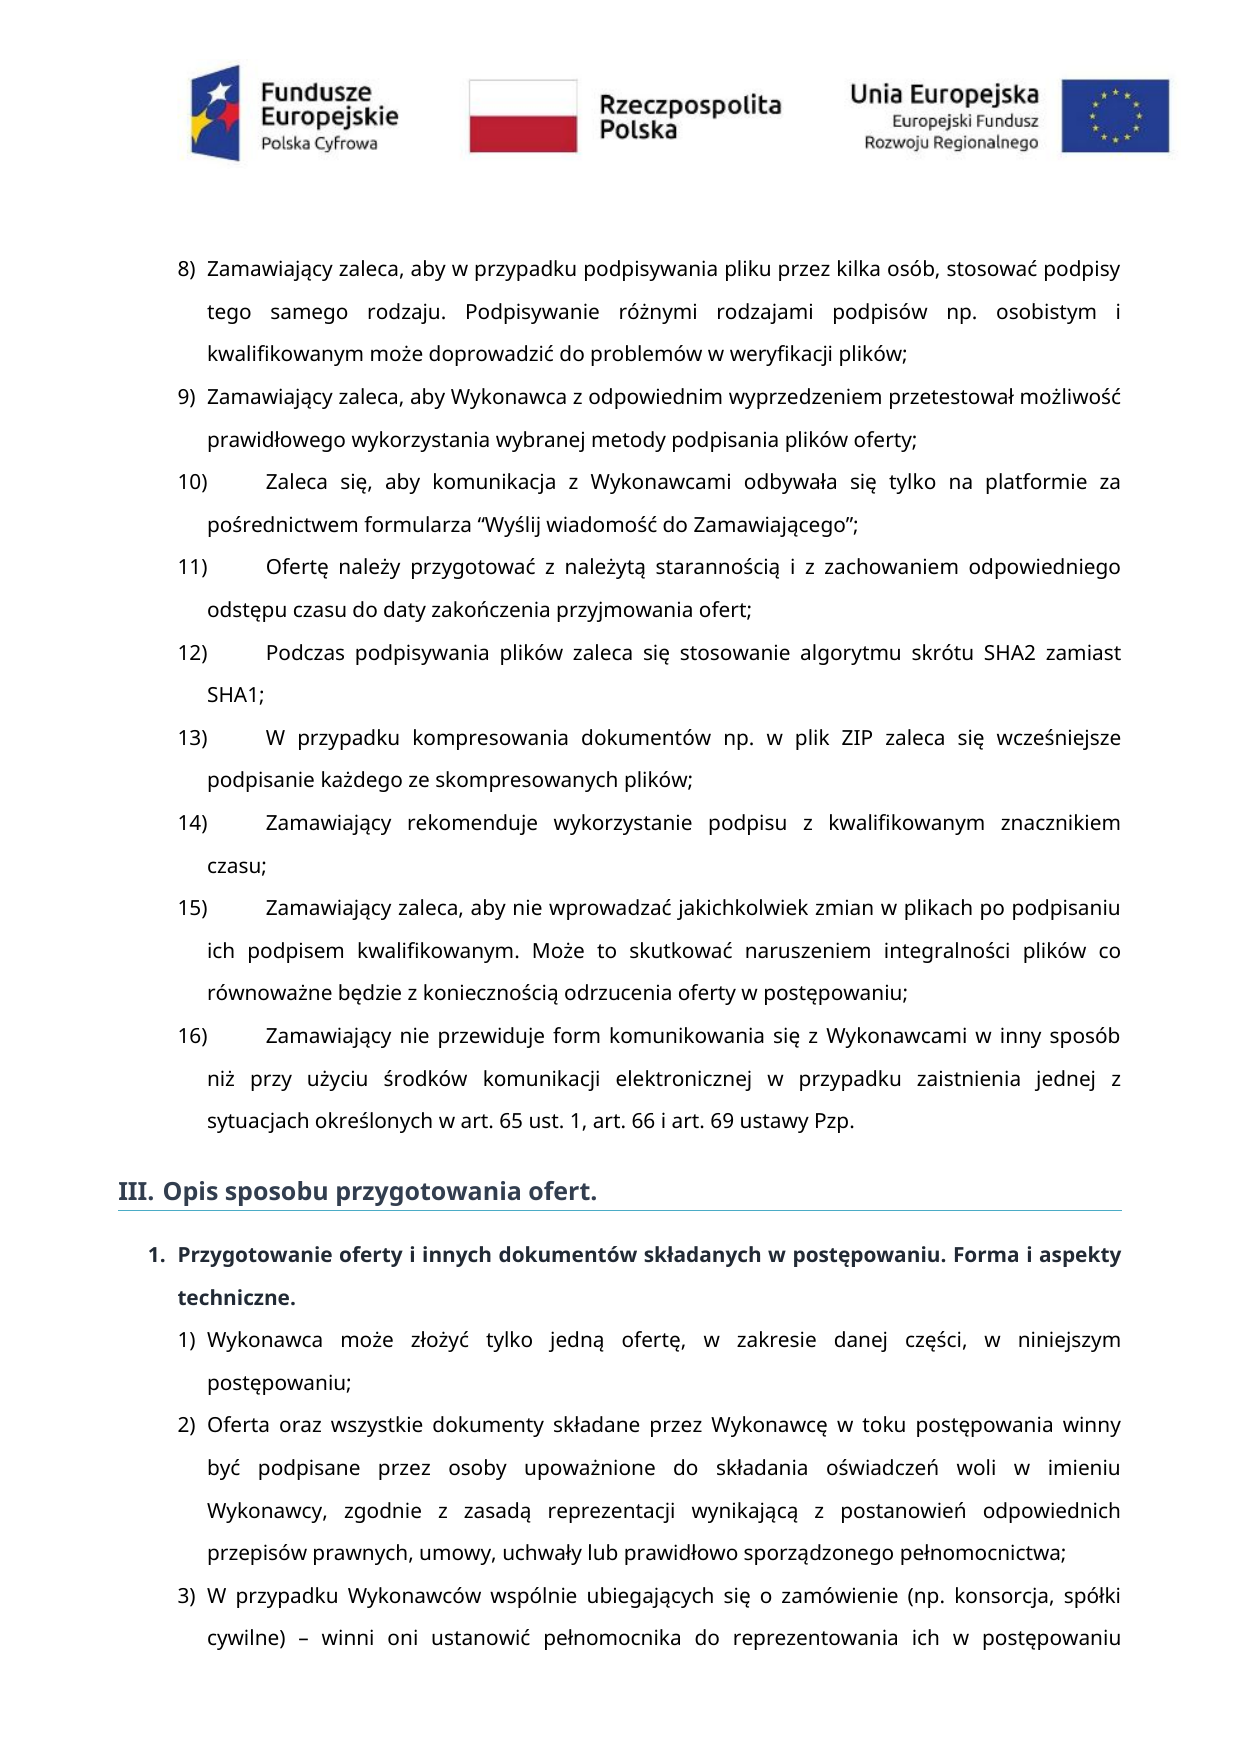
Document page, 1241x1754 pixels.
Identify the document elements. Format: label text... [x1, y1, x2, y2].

subtitle Zamawiający nie przewiduje form komunikowania się z Wykonawcami w inny sposób niż przy użyciu środków komunikacji elektronicznej w przypadku zaistnienia jednej z sytuacjach określonych w art. 65 ust. 1, art. 66 i art. 69 ustawy Pzp. [177, 1021, 1122, 1135]
subtitle Opis sposobu przygotowania ofert. [118, 1174, 1122, 1210]
subtitle Podczas podpisywania plików zaleca się stosowanie algorytmu skrótu SHA2 zamiast SHA1; [177, 638, 1122, 709]
subtitle Zamawiający zaleca, aby w przypadku podpisywania pliku przez kilka osób, stosować podpisy tego samego rodzaju. Podpisywanie różnymi rodzajami podpisów np. osobistym i kwalifikowanym może doprowadzić do problemów w weryfikacji plików; [177, 254, 1122, 368]
subtitle Zamawiający rekomenduje wykorzystanie podpisu z kwalifikowanym znacznikiem czasu; [177, 808, 1122, 879]
subtitle Zamawiający zaleca, aby nie wprowadzać jakichkolwiek zmian w plikach po podpisaniu ich podpisem kwalifikowanym. Może to skutkować naruszeniem integralności plików co równoważne będzie z koniecznością odrzucenia oferty w postępowaniu; [177, 893, 1122, 1007]
subtitle Wykonawca może złożyć tylko jedną ofertę, w zakresie danej części, w niniejszym postępowaniu; [177, 1325, 1122, 1396]
subtitle Ofertę należy przygotować z należytą starannością i z zachowaniem odpowiedniego odstępu czasu do daty zakończenia przyjmowania ofert; [177, 552, 1122, 623]
subtitle Przygotowanie oferty i innych dokumentów składanych w postępowaniu. Forma i aspekty techniczne. [148, 1240, 1122, 1311]
subtitle Zamawiający zaleca, aby Wykonawca z odpowiednim wyprzedzeniem przetestował możliwość prawidłowego wykorzystania wybranej metody podpisania plików oferty; [177, 382, 1122, 453]
picture [177, 59, 1182, 169]
subtitle Zaleca się, aby komunikacja z Wykonawcami odbywała się tylko na platformie za pośrednictwem formularza “Wyślij wiadomość do Zamawiającego”; [177, 467, 1122, 538]
subtitle Oferta oraz wszystkie dokumenty składane przez Wykonawcę w toku postępowania winny być podpisane przez osoby upoważnione do składania oświadczeń woli w imieniu Wykonawcy, zgodnie z zasadą reprezentacji wynikającą z postanowień odpowiednich przepisów prawnych, umowy, uchwały lub prawidłowo sporządzonego pełnomocnictwa; [177, 1411, 1122, 1567]
subtitle W przypadku kompresowania dokumentów np. w plik ZIP zaleca się wcześniejsze podpisanie każdego ze skompresowanych plików; [177, 723, 1122, 794]
